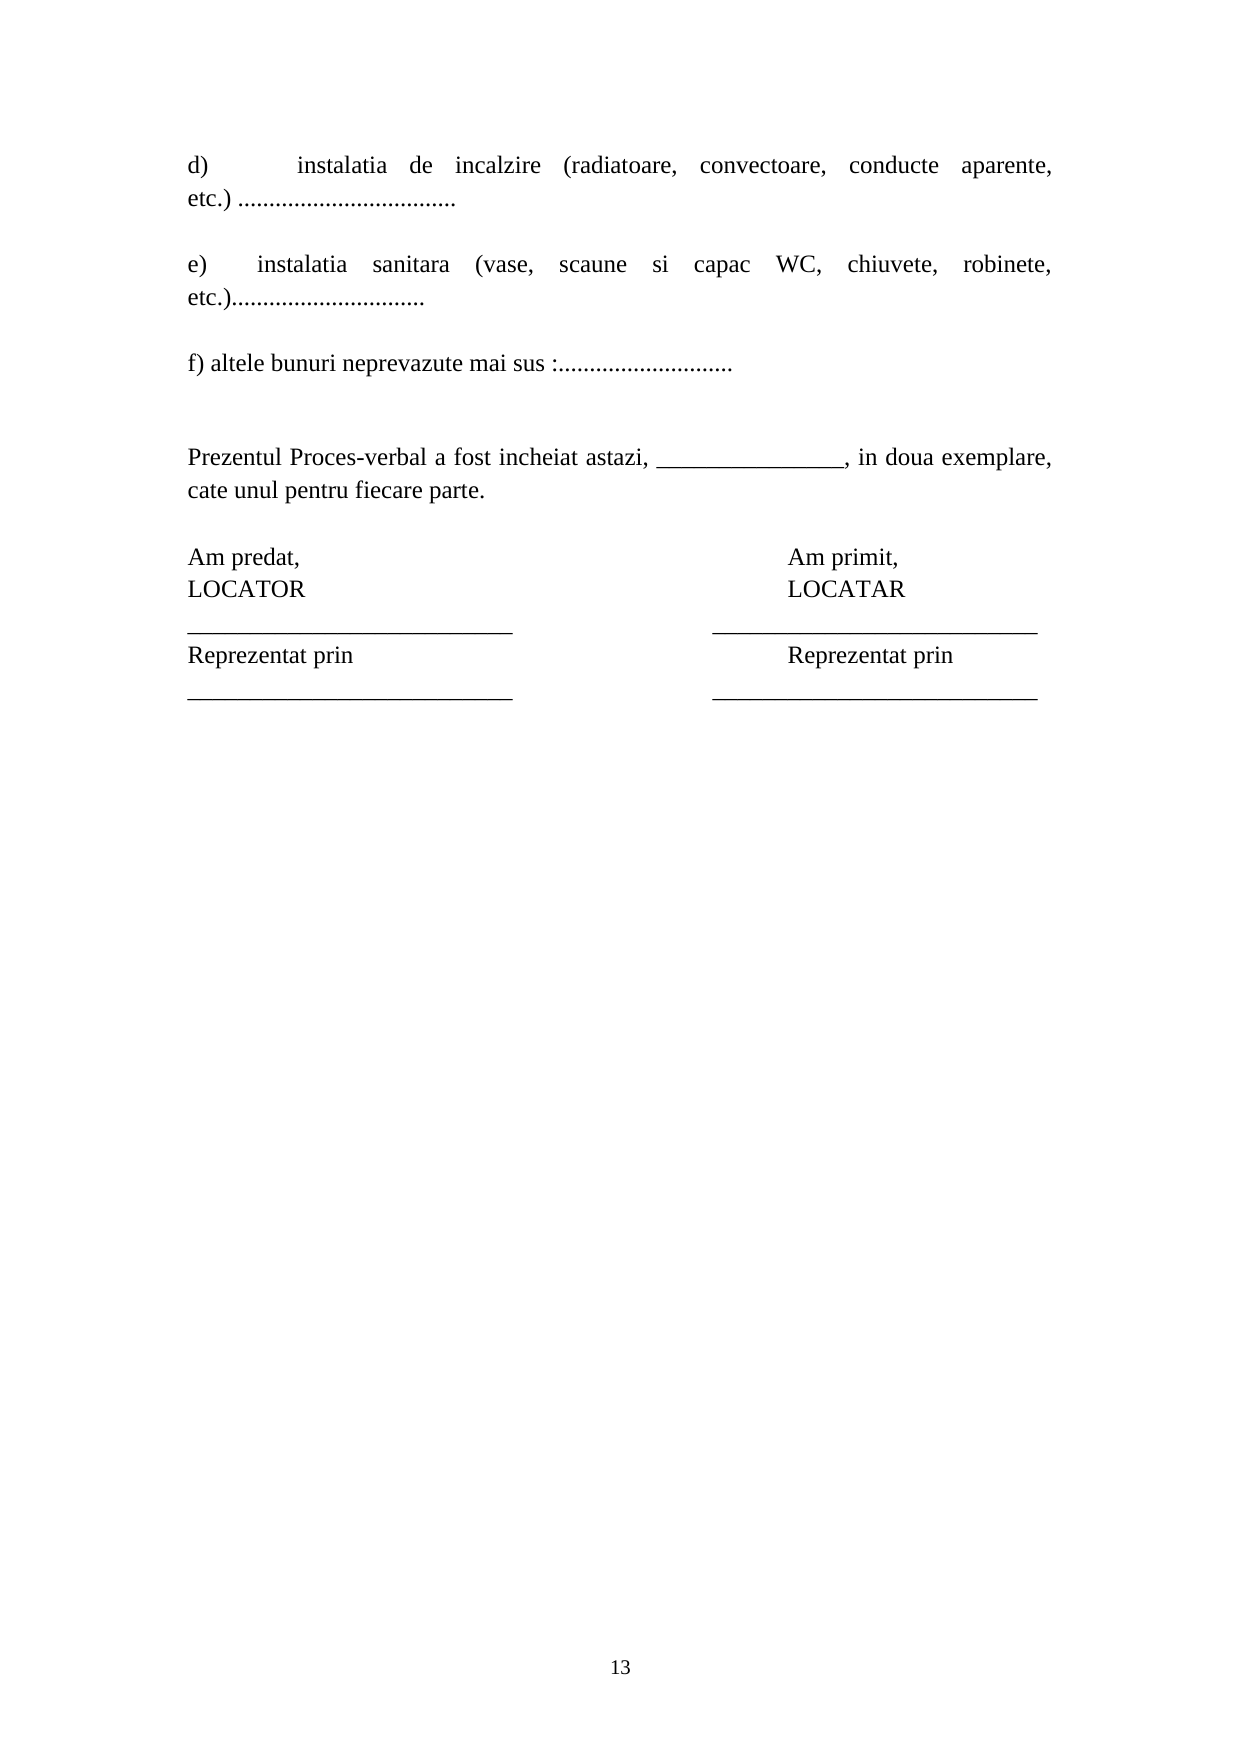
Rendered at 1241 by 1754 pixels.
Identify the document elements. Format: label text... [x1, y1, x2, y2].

text Prezentul Proces-verbal a fost incheiat astazi, _______________, in doua exemplare, cate unul pentru fiecare parte. [187, 442, 1053, 504]
text Am predat, Am primit, [187, 542, 1053, 570]
text d) instalatia de incalzire (radiatoare, convectoare, conducte aparente, etc.) ................................... [187, 150, 1053, 212]
text __________________________ __________________________ [187, 608, 1053, 636]
text e) instalatia sanitara (vase, scaune si capac WC, chiuvete, robinete, etc.)............................... [187, 249, 1053, 311]
text Reprezentat prin Reprezentat prin [187, 641, 1053, 669]
text f) altele bunuri neprevazute mai sus :............................ [187, 348, 1053, 377]
text LOCATOR LOCATAR [187, 574, 1053, 603]
text __________________________ __________________________ [187, 674, 1053, 702]
